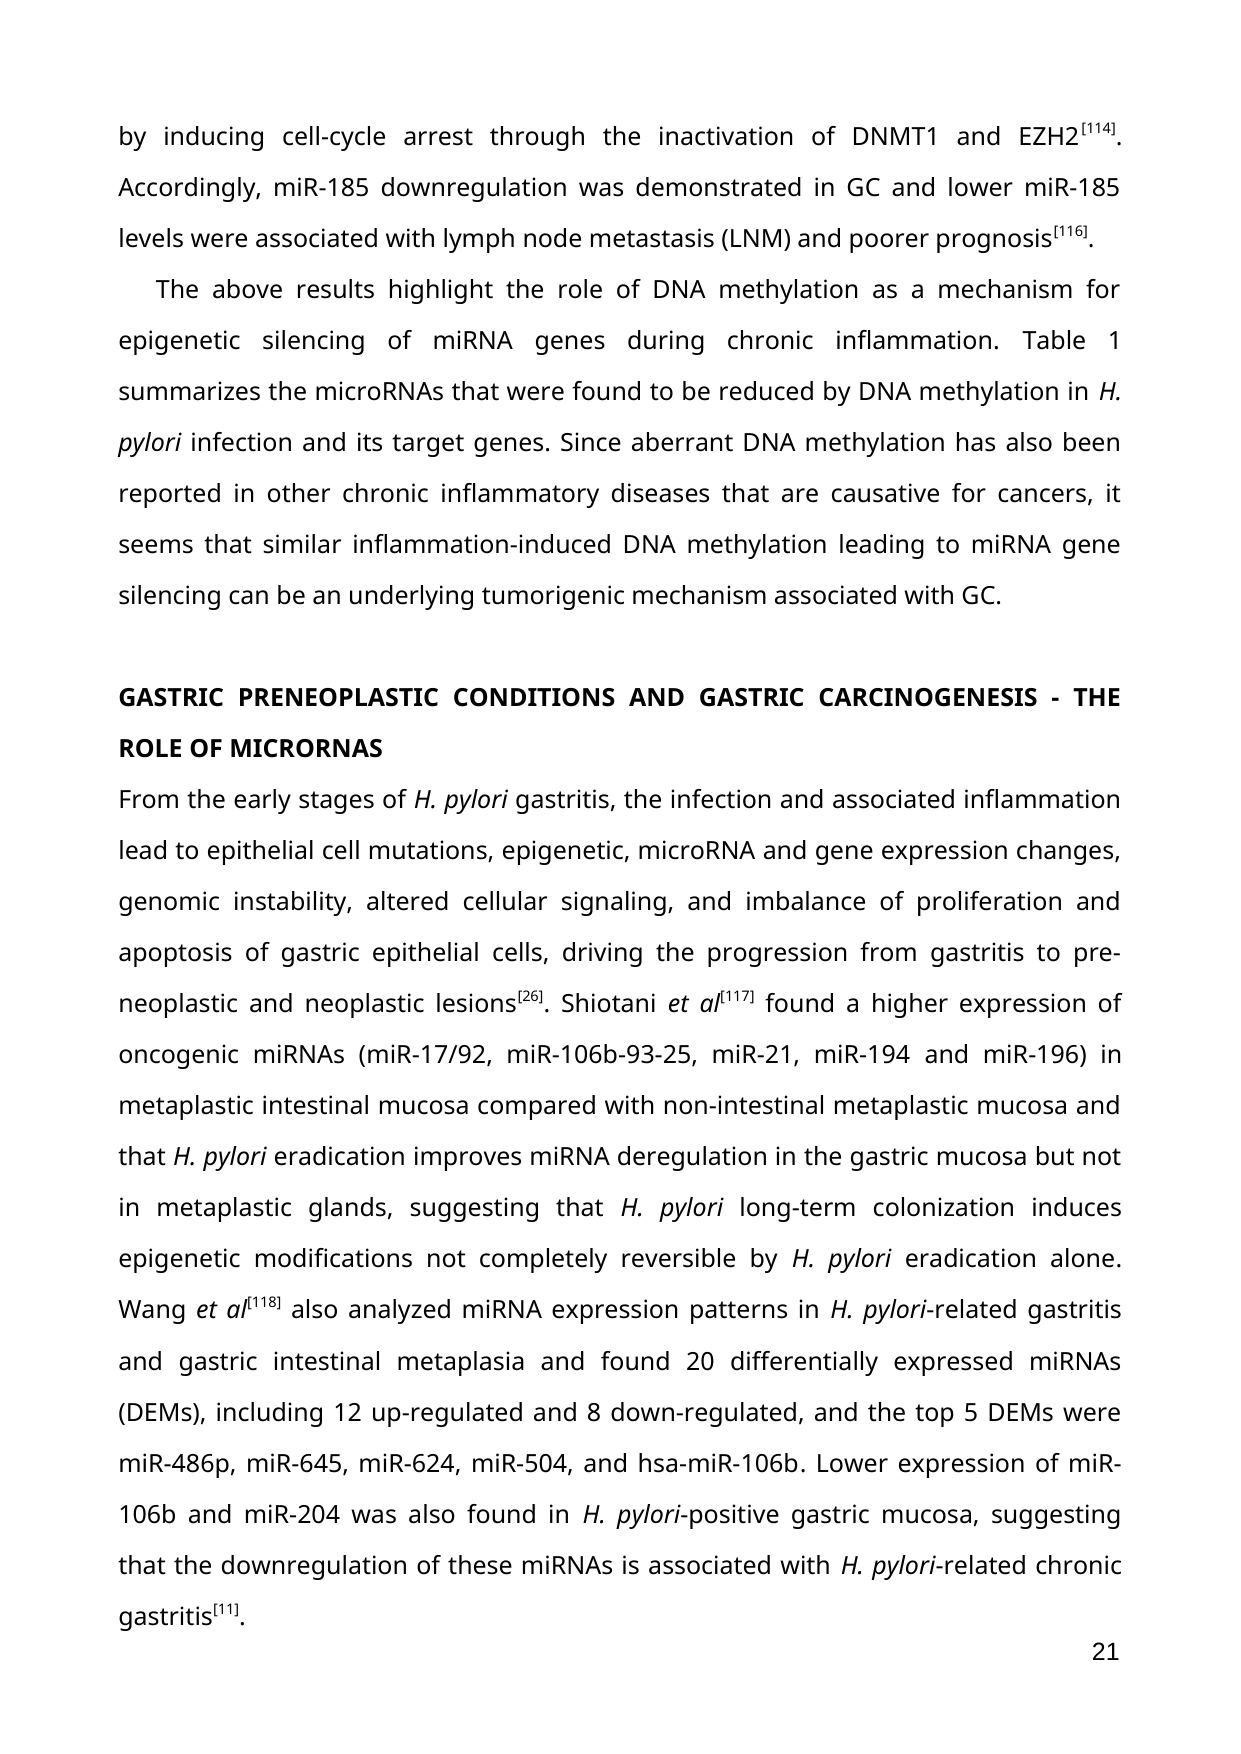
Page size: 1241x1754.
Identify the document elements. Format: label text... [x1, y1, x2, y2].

text GASTRIC PRENEOPLASTIC CONDITIONS AND GASTRIC CARCINOGENESIS - THE ROLE OF MICRORNAS [118, 679, 1122, 765]
text The above results highlight the role of DNA methylation as a mechanism for epigenetic silencing of miRNA genes during chronic inflammation. Table 1 summarizes the microRNAs that were found to be reduced by DNA methylation in H. pylori infection and its target genes. Since aberrant DNA methylation has also been reported in other chronic inflammatory diseases that are causative for cancers, it seems that similar inflammation-induced DNA methylation leading to miRNA gene silencing can be an underlying tumorigenic mechanism associated with GC. [118, 271, 1122, 612]
text From the early stages of H. pylori gastritis, the infection and associated inflammation lead to epithelial cell mutations, epigenetic, microRNA and gene expression changes, genomic instability, altered cellular signaling, and imbalance of proliferation and apoptosis of gastric epithelial cells, driving the progression from gastritis to pre-neoplastic and neoplastic lesions[26]. Shiotani et al[117] found a higher expression of oncogenic miRNAs (miR-17/92, miR-106b-93-25, miR-21, miR-194 and miR-196) in metaplastic intestinal mucosa compared with non-intestinal metaplastic mucosa and that H. pylori eradication improves miRNA deregulation in the gastric mucosa but not in metaplastic glands, suggesting that H. pylori long-term colonization induces epigenetic modifications not completely reversible by H. pylori eradication alone. Wang et al[118] also analyzed miRNA expression patterns in H. pylori-related gastritis and gastric intestinal metaplasia and found 20 differentially expressed miRNAs (DEMs), including 12 up-regulated and 8 down-regulated, and the top 5 DEMs were miR-486p, miR-645, miR-624, miR-504, and hsa-miR-106b. Lower expression of miR-106b and miR-204 was also found in H. pylori-positive gastric mucosa, suggesting that the downregulation of these miRNAs is associated with H. pylori-related chronic gastritis[11]. [118, 782, 1122, 1632]
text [118, 118, 1122, 254]
